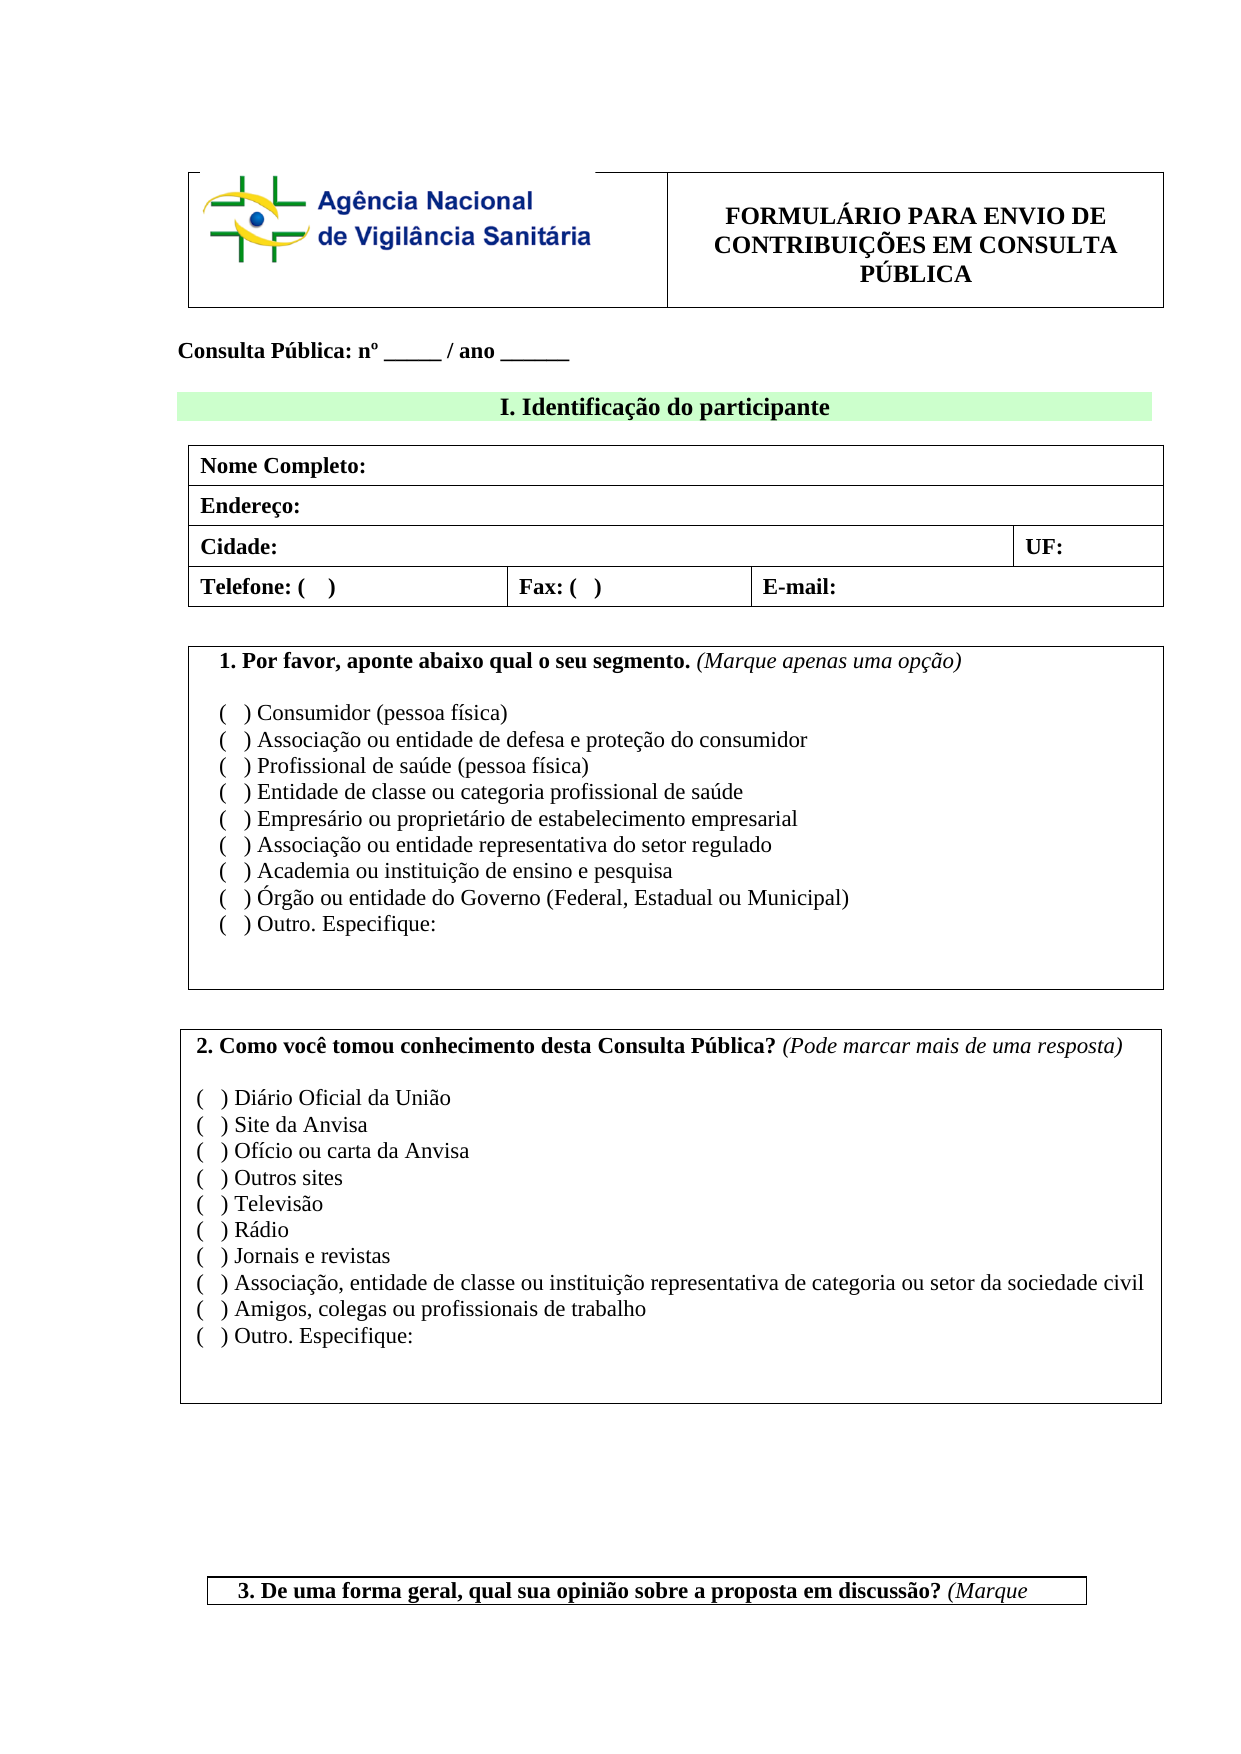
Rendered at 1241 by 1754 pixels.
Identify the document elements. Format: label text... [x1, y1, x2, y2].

table_header [189, 173, 667, 307]
text ( ) Televisão [181, 1187, 1161, 1213]
text ( ) Associação, entidade de classe ou instituição representativa de categoria ou setor da sociedade civil [181, 1266, 1161, 1292]
text I. Identificação do participante [177, 392, 1152, 421]
table_cell Fax: ( ) [508, 567, 751, 606]
picture [200, 172, 596, 265]
table_cell Telefone: ( ) [189, 567, 507, 606]
table_cell Endereço: [189, 486, 1163, 525]
table_header 1. Por favor, aponte abaixo qual o seu segmento. (Marque apenas uma opção) ( ) Consumidor (pessoa física) ( ) Associação ou entidade de defesa e proteção do consumidor ( ) Profissional de saúde (pessoa física) ( ) Entidade de classe ou categoria profissional de saúde ( ) Empresário ou proprietário de estabelecimento empresarial ( ) Associação ou entidade representativa do setor regulado ( ) Academia ou instituição de ensino e pesquisa ( ) Órgão ou entidade do Governo (Federal, Estadual ou Municipal) ( ) Outro. Especifique: [189, 647, 1163, 989]
text 2. Como você tomou conhecimento desta Consulta Pública? (Pode marcar mais de uma resposta) [181, 1030, 1161, 1058]
text ( ) Jornais e revistas [181, 1239, 1161, 1266]
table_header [208, 1578, 1086, 1604]
text ( ) Outros sites [181, 1160, 1161, 1187]
table_cell UF: [1014, 526, 1163, 566]
text ( ) Amigos, colegas ou profissionais de trabalho [181, 1292, 1161, 1318]
table_cell Cidade: [189, 526, 1013, 566]
table_header Nome Completo: [189, 446, 1163, 485]
text ( ) Ofício ou carta da Anvisa [181, 1134, 1161, 1160]
text ( ) Diário Oficial da União [181, 1081, 1161, 1108]
text Consulta Pública: nº _____ / ano ______ [177, 337, 1063, 363]
table_cell E-mail: [752, 567, 1163, 606]
text ( ) Outro. Especifique: [181, 1318, 1161, 1348]
table_header FORMULÁRIO PARA ENVIO DE CONTRIBUIÇÕES [668, 173, 1163, 307]
text ( ) Rádio [181, 1213, 1161, 1239]
text ( ) Site da Anvisa [181, 1108, 1161, 1134]
